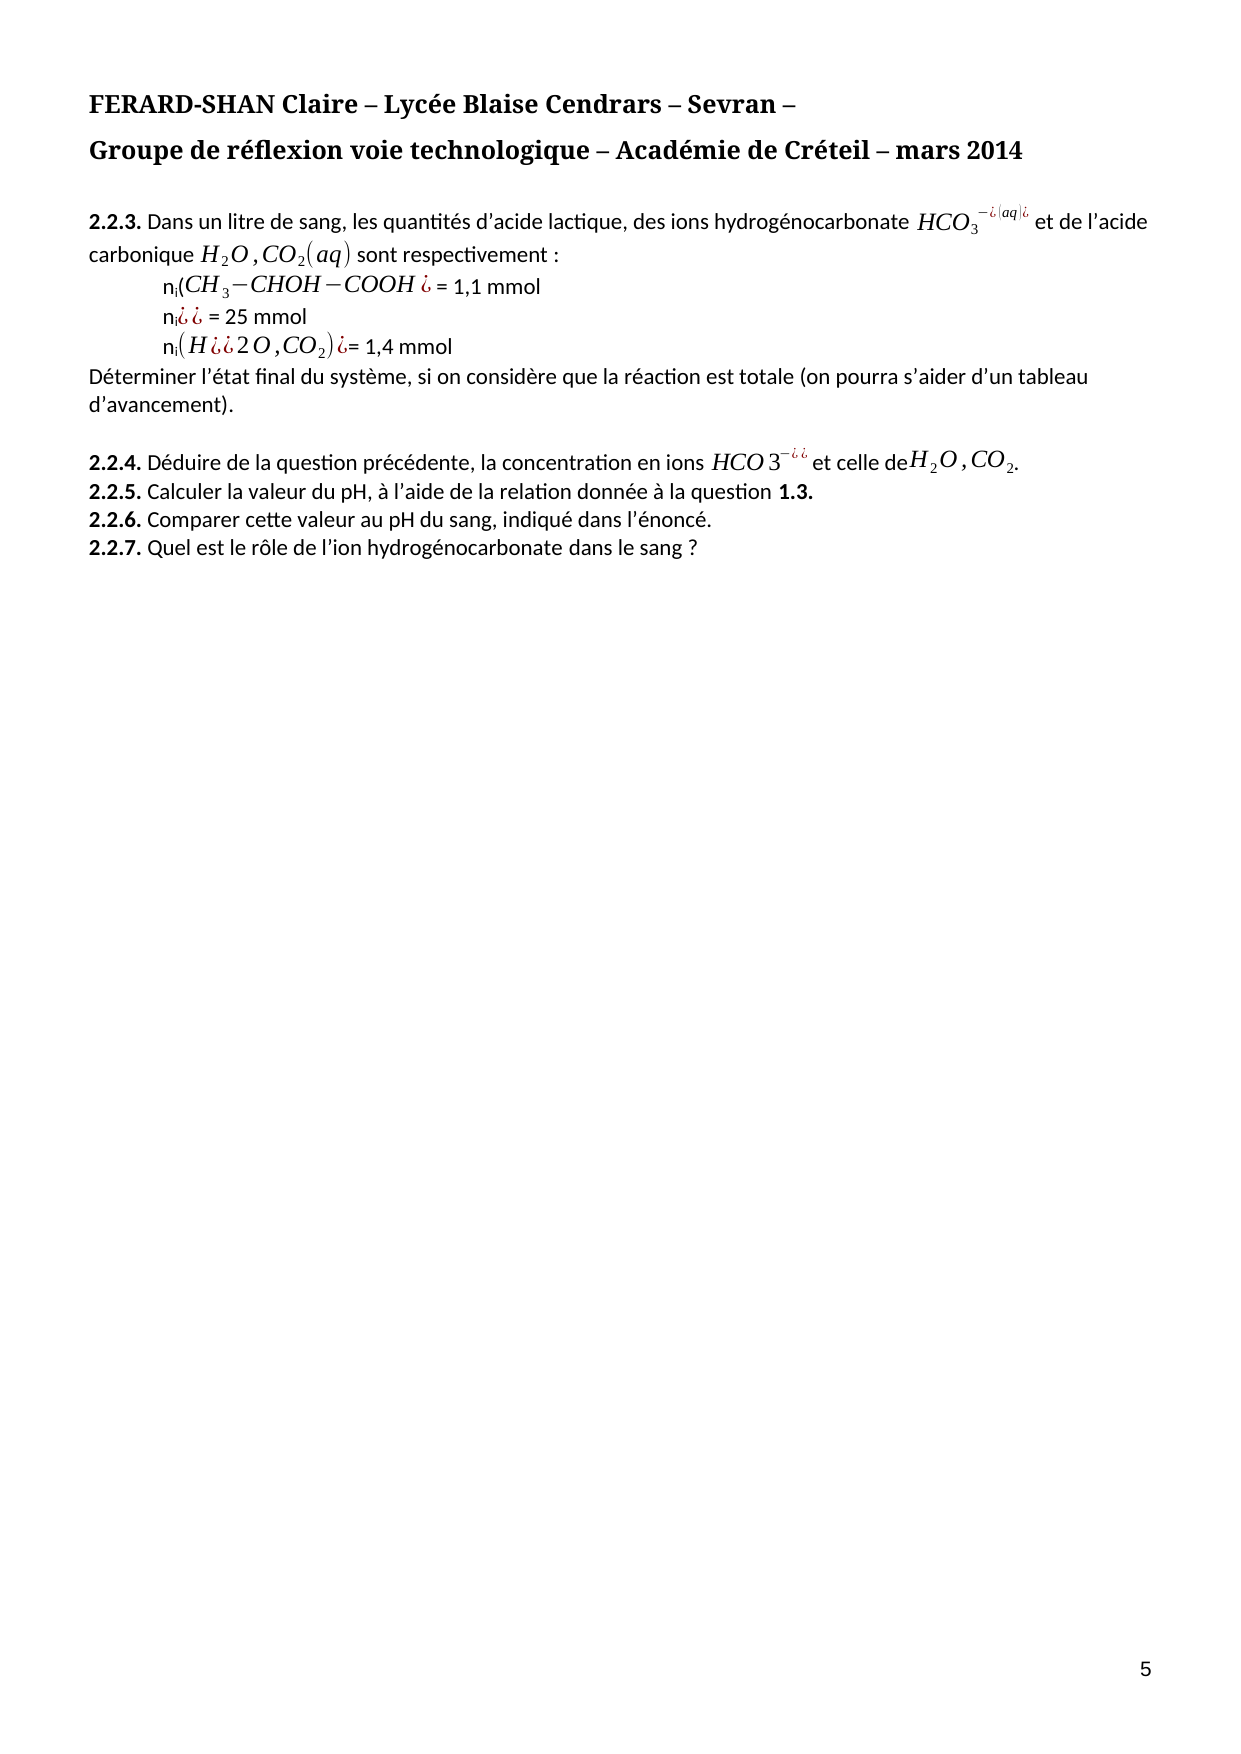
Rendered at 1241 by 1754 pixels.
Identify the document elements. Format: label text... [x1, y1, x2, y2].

text 2.2.7. Quel est le rôle de l’ion hydrogénocarbonate dans le sang ? [89, 533, 1152, 561]
text ni = 25 mmol [89, 302, 1152, 330]
text 2.2.3. Dans un litre de sang, les quantités d’acide lactique, des ions hydrogénocarbonate et de l’acide carbonique sont respectivement : [89, 203, 1152, 271]
text 2.2.6. Comparer cette valeur au pH du sang, indiqué dans l’énoncé. [89, 505, 1152, 533]
text 2.2.4. Déduire de la question précédente, la concentration en ions et celle de. [89, 446, 1152, 477]
text ni= 1,4 mmol [89, 330, 1152, 362]
text Déterminer l’état final du système, si on considère que la réaction est totale (on pourra s’aider d’un tableau d’avancement). [89, 362, 1152, 418]
text 2.2.5. Calculer la valeur du pH, à l’aide de la relation donnée à la question 1.3. [89, 477, 1152, 505]
text ni( = 1,1 mmol [89, 271, 1152, 302]
